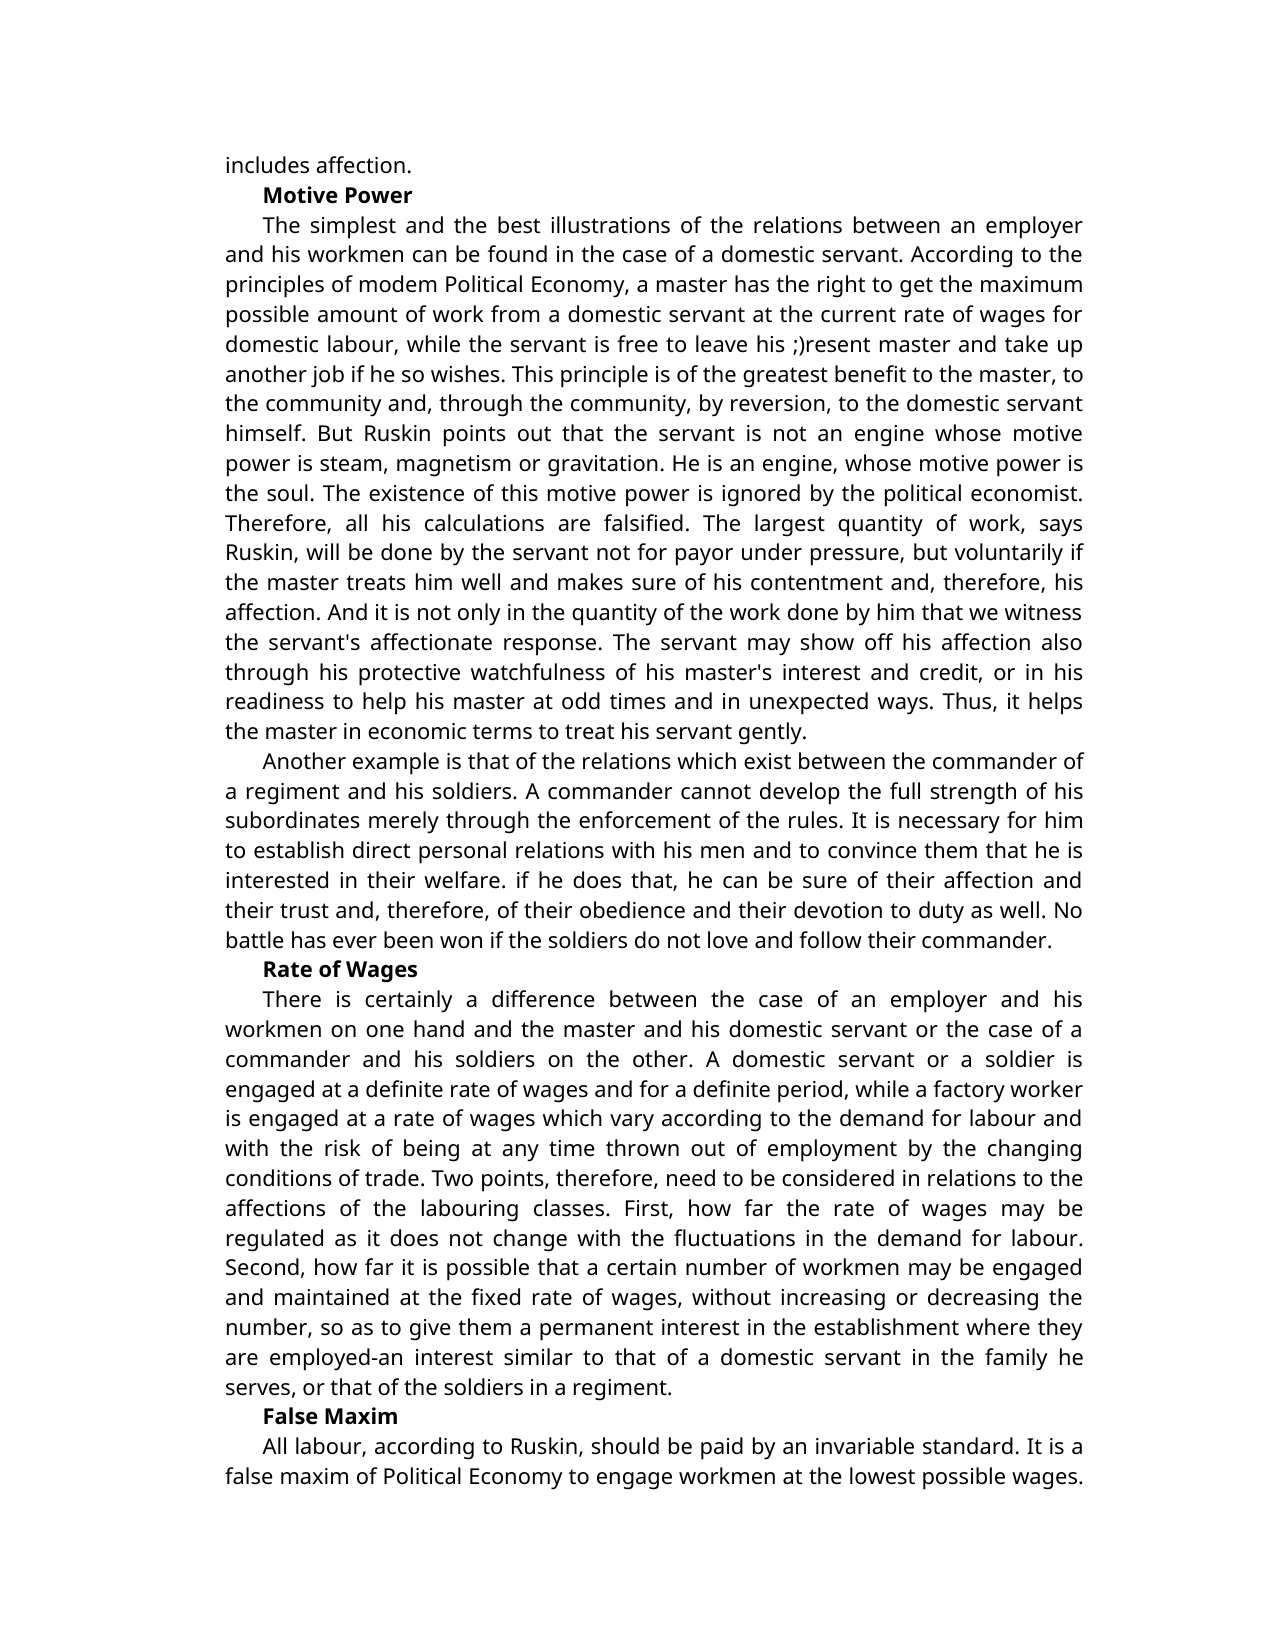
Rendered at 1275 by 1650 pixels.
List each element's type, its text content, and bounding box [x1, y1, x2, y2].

text Rate of Wages [225, 954, 1085, 984]
text Motive Power [225, 180, 1085, 209]
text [225, 150, 1085, 180]
text Another example is that of the relations which exist between the commander of a regiment and his soldiers. A commander cannot develop the full strength of his subordinates merely through the enforcement of the rules. It is necessary for him to establish direct personal relations with his men and to convince them that he is interested in their welfare. if he does that, he can be sure of their affection and their trust and, therefore, of their obedience and their devotion to duty as well. No battle has ever been won if the soldiers do not love and follow their commander. [225, 746, 1085, 954]
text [225, 1431, 1085, 1491]
text The simplest and the best illustrations of the relations between an employer and his workmen can be found in the case of a domestic servant. According to the principles of modem Political Economy, a master has the right to get the maximum possible amount of work from a domestic servant at the current rate of wages for domestic labour, while the servant is free to leave his ;)resent master and take up another job if he so wishes. This principle is of the greatest benefit to the master, to the community and, through the community, by reversion, to the domestic servant himself. But Ruskin points out that the servant is not an engine whose motive power is steam, magnetism or gravitation. He is an engine, whose motive power is the soul. The existence of this motive power is ignored by the political economist. Therefore, all his calculations are falsified. The largest quantity of work, says Ruskin, will be done by the servant not for payor under pressure, but voluntarily if the master treats him well and makes sure of his contentment and, therefore, his affection. And it is not only in the quantity of the work done by him that we witness the servant's affectionate response. The servant may show off his affection also through his protective watchfulness of his master's interest and credit, or in his readiness to help his master at odd times and in unexpected ways. Thus, it helps the master in economic terms to treat his servant gently. [225, 209, 1085, 746]
text False Maxim [225, 1401, 1085, 1431]
text There is certainly a difference between the case of an employer and his workmen on one hand and the master and his domestic servant or the case of a commander and his soldiers on the other. A domestic servant or a soldier is engaged at a definite rate of wages and for a definite period, while a factory worker is engaged at a rate of wages which vary according to the demand for labour and with the risk of being at any time thrown out of employment by the changing conditions of trade. Two points, therefore, need to be considered in relations to the affections of the labouring classes. First, how far the rate of wages may be regulated as it does not change with the fluctuations in the demand for labour. Second, how far it is possible that a certain number of workmen may be engaged and maintained at the fixed rate of wages, without increasing or decreasing the number, so as to give them a permanent interest in the establishment where they are employed-an interest similar to that of a domestic servant in the family he serves, or that of the soldiers in a regiment. [225, 984, 1085, 1401]
